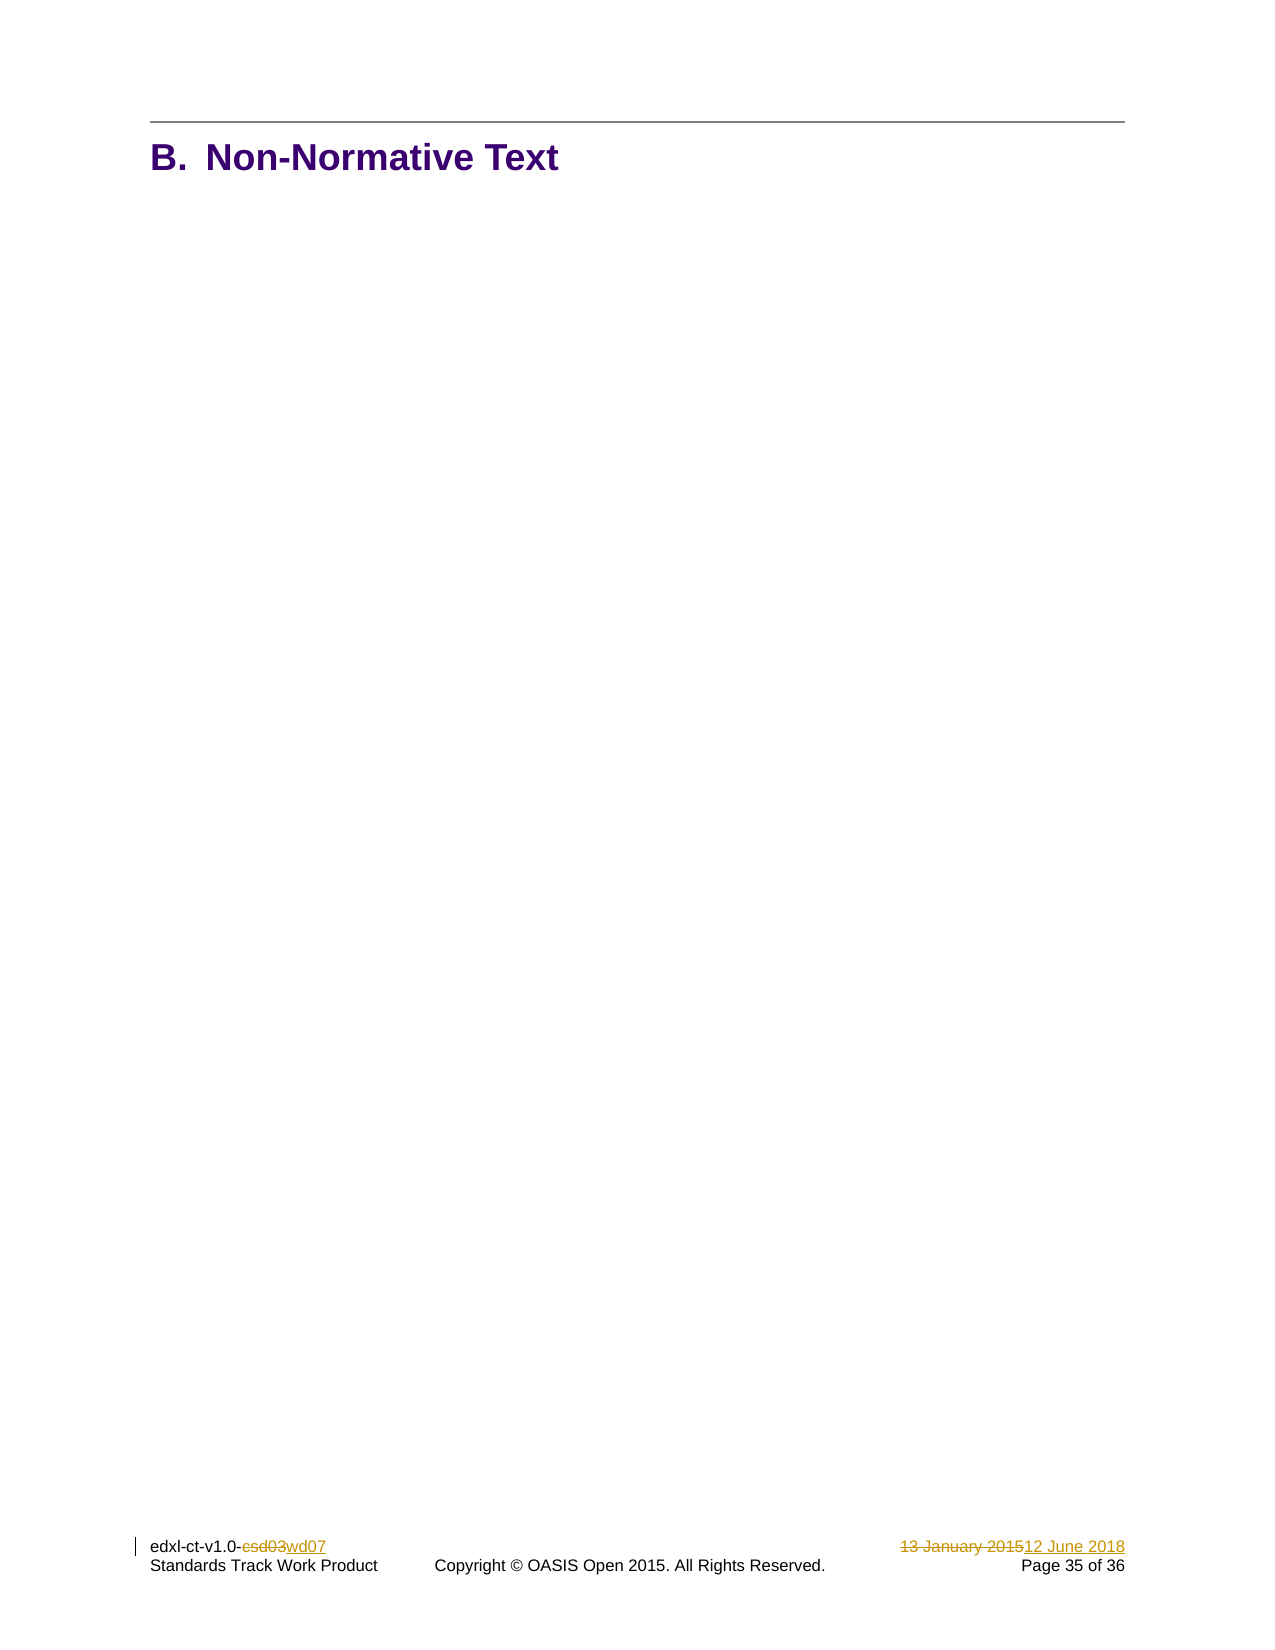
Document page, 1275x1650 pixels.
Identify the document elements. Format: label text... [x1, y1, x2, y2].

subtitle Non-Normative Text [150, 123, 1125, 178]
